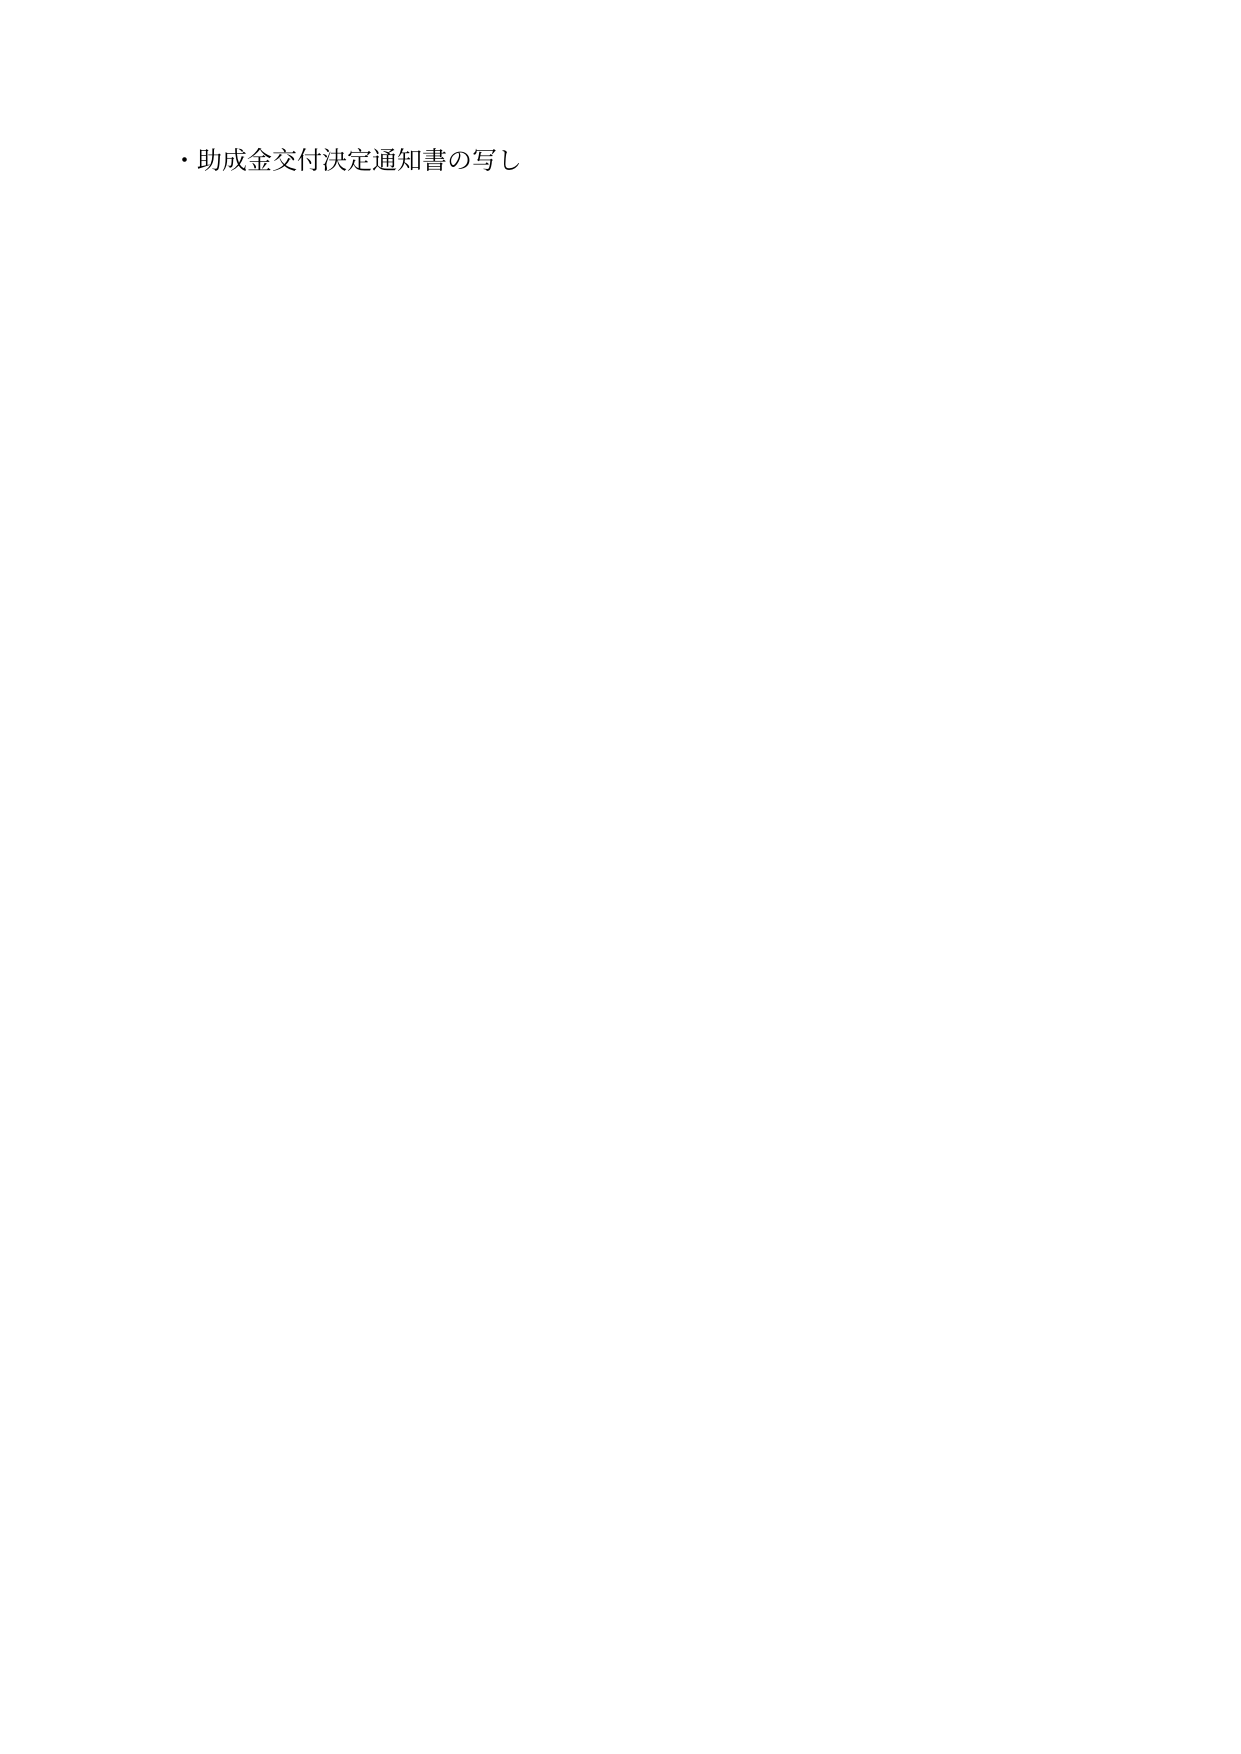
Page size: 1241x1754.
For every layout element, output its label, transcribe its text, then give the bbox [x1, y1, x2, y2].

text ・助成金交付決定通知書の写し [148, 139, 1122, 177]
